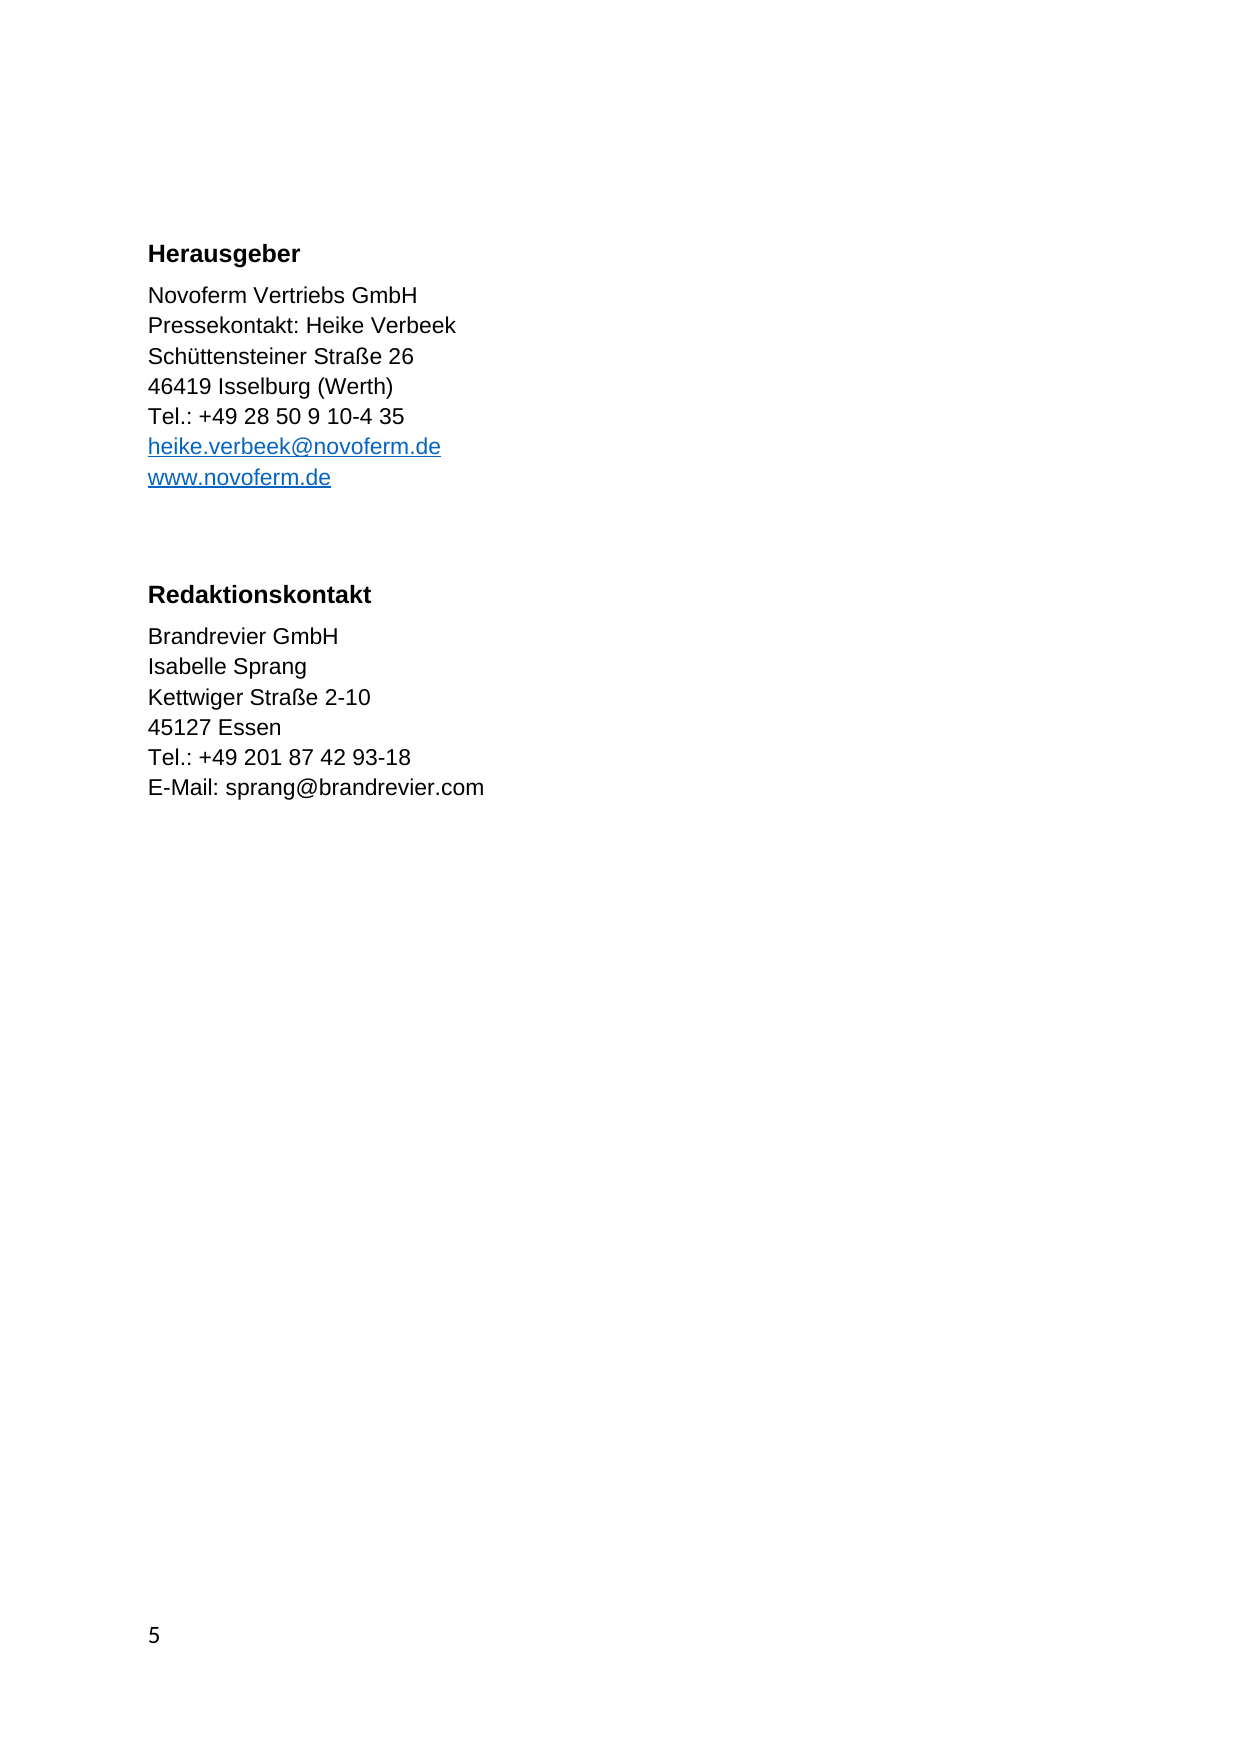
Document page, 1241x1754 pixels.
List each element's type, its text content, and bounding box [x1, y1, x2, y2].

text Redaktionskontakt [148, 580, 1093, 609]
text heike.verbeek@novoferm.de [148, 433, 1010, 459]
text Herausgeber [148, 239, 1093, 268]
text 46419 Isselburg (Werth) [148, 373, 1010, 399]
text Brandrevier GmbH [148, 623, 1010, 649]
text Pressekontakt: Heike Verbeek [148, 312, 1010, 339]
text Isabelle Sprang [148, 653, 1010, 679]
text Tel.: +49 201 87 42 93-18 [148, 744, 1010, 770]
text www.novoferm.de [148, 463, 1010, 490]
text Kettwiger Straße 2-10 [148, 683, 1010, 710]
text Schüttensteiner Straße 26 [148, 343, 1010, 369]
text E-Mail: sprang@brandrevier.com [148, 774, 1010, 800]
text Tel.: +49 28 50 9 10-4 35 [148, 403, 1010, 429]
text 45127 Essen [148, 714, 1010, 740]
text Novoferm Vertriebs GmbH [148, 282, 1010, 308]
